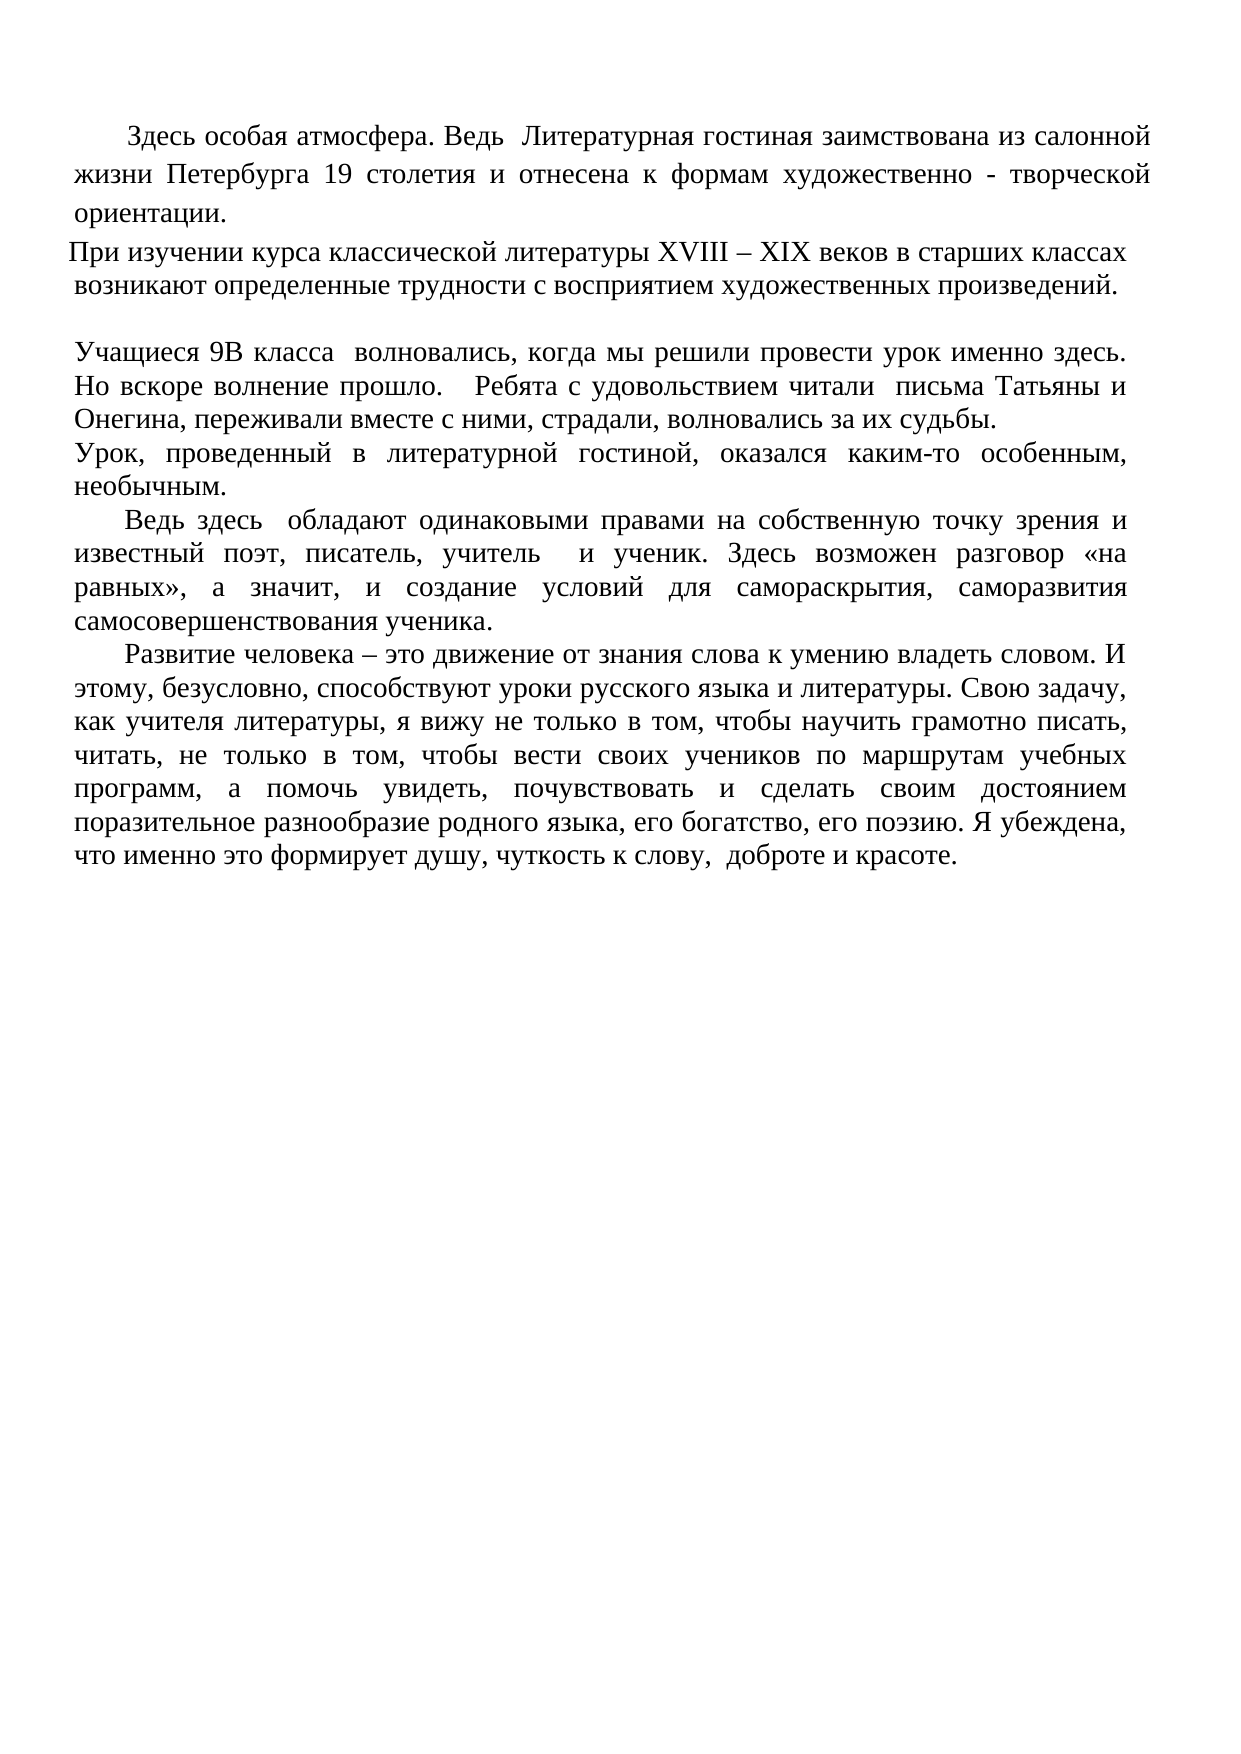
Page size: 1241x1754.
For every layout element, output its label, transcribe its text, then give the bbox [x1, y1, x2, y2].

text Развитие человека – это движение от знания слова к умению владеть словом. И этому, безусловно, способствуют уроки русского языка и литературы. Свою задачу, как учителя литературы, я вижу не только в том, чтобы научить грамотно писать, читать, не только в том, чтобы вести своих учеников по маршрутам учебных программ, а помочь увидеть, почувствовать и сделать своим достоянием поразительное разнообразие родного языка, его богатство, его поэзию. Я убеждена, что именно это формирует душу, чуткость к слову, доброте и красоте. [74, 636, 1128, 871]
text При изучении курса классической литературы XVIII – XIX веков в старших классах возникают определенные трудности с восприятием художественных произведений. [44, 234, 1128, 301]
text Здесь особая атмосфера. Ведь Литературная гостиная заимствована из салонной жизни Петербурга 19 столетия и отнесена к формам художественно - творческой ориентации. [74, 118, 1152, 229]
text Учащиеся 9В класса волновались, когда мы решили провести урок именно здесь. Но вскоре волнение прошло. Ребята с удовольствием читали письма Татьяны и Онегина, переживали вместе с ними, страдали, волновались за их судьбы. [74, 334, 1128, 435]
text Ведь здесь обладают одинаковыми правами на собственную точку зрения и известный поэт, писатель, учитель и ученик. Здесь возможен разговор «на равных», а значит, и создание условий для самораскрытия, саморазвития самосовершенствования ученика. [74, 502, 1128, 636]
text Урок, проведенный в литературной гостиной, оказался каким-то особенным, необычным. [74, 435, 1128, 502]
